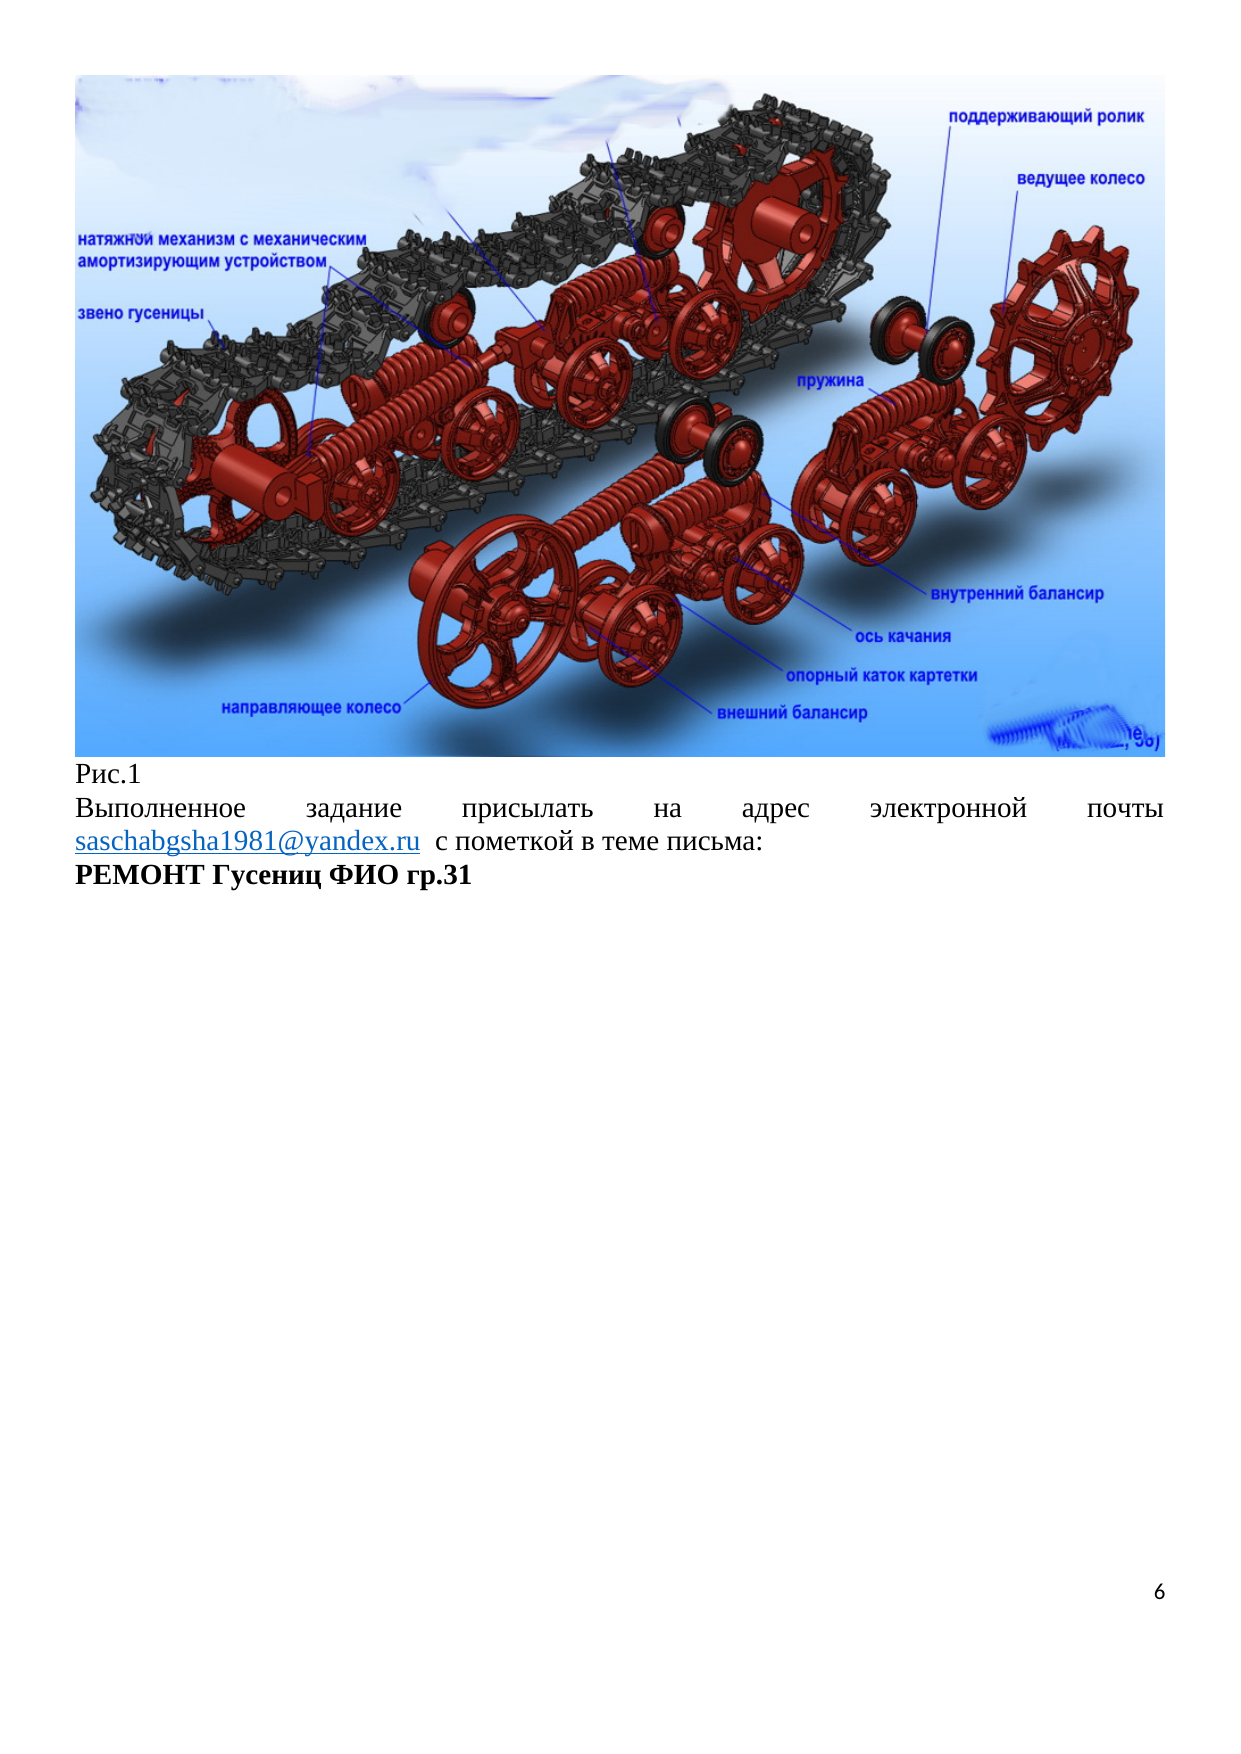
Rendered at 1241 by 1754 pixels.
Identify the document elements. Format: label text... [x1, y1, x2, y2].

text Рис.1 [75, 757, 1165, 790]
picture [75, 75, 1166, 757]
text РЕМОНТ Гусениц ФИО гр.31 [75, 857, 1165, 891]
text Выполненное задание присылать на адрес электронной почты saschabgsha1981@yandex.ru с пометкой в теме письма: [75, 790, 1165, 857]
